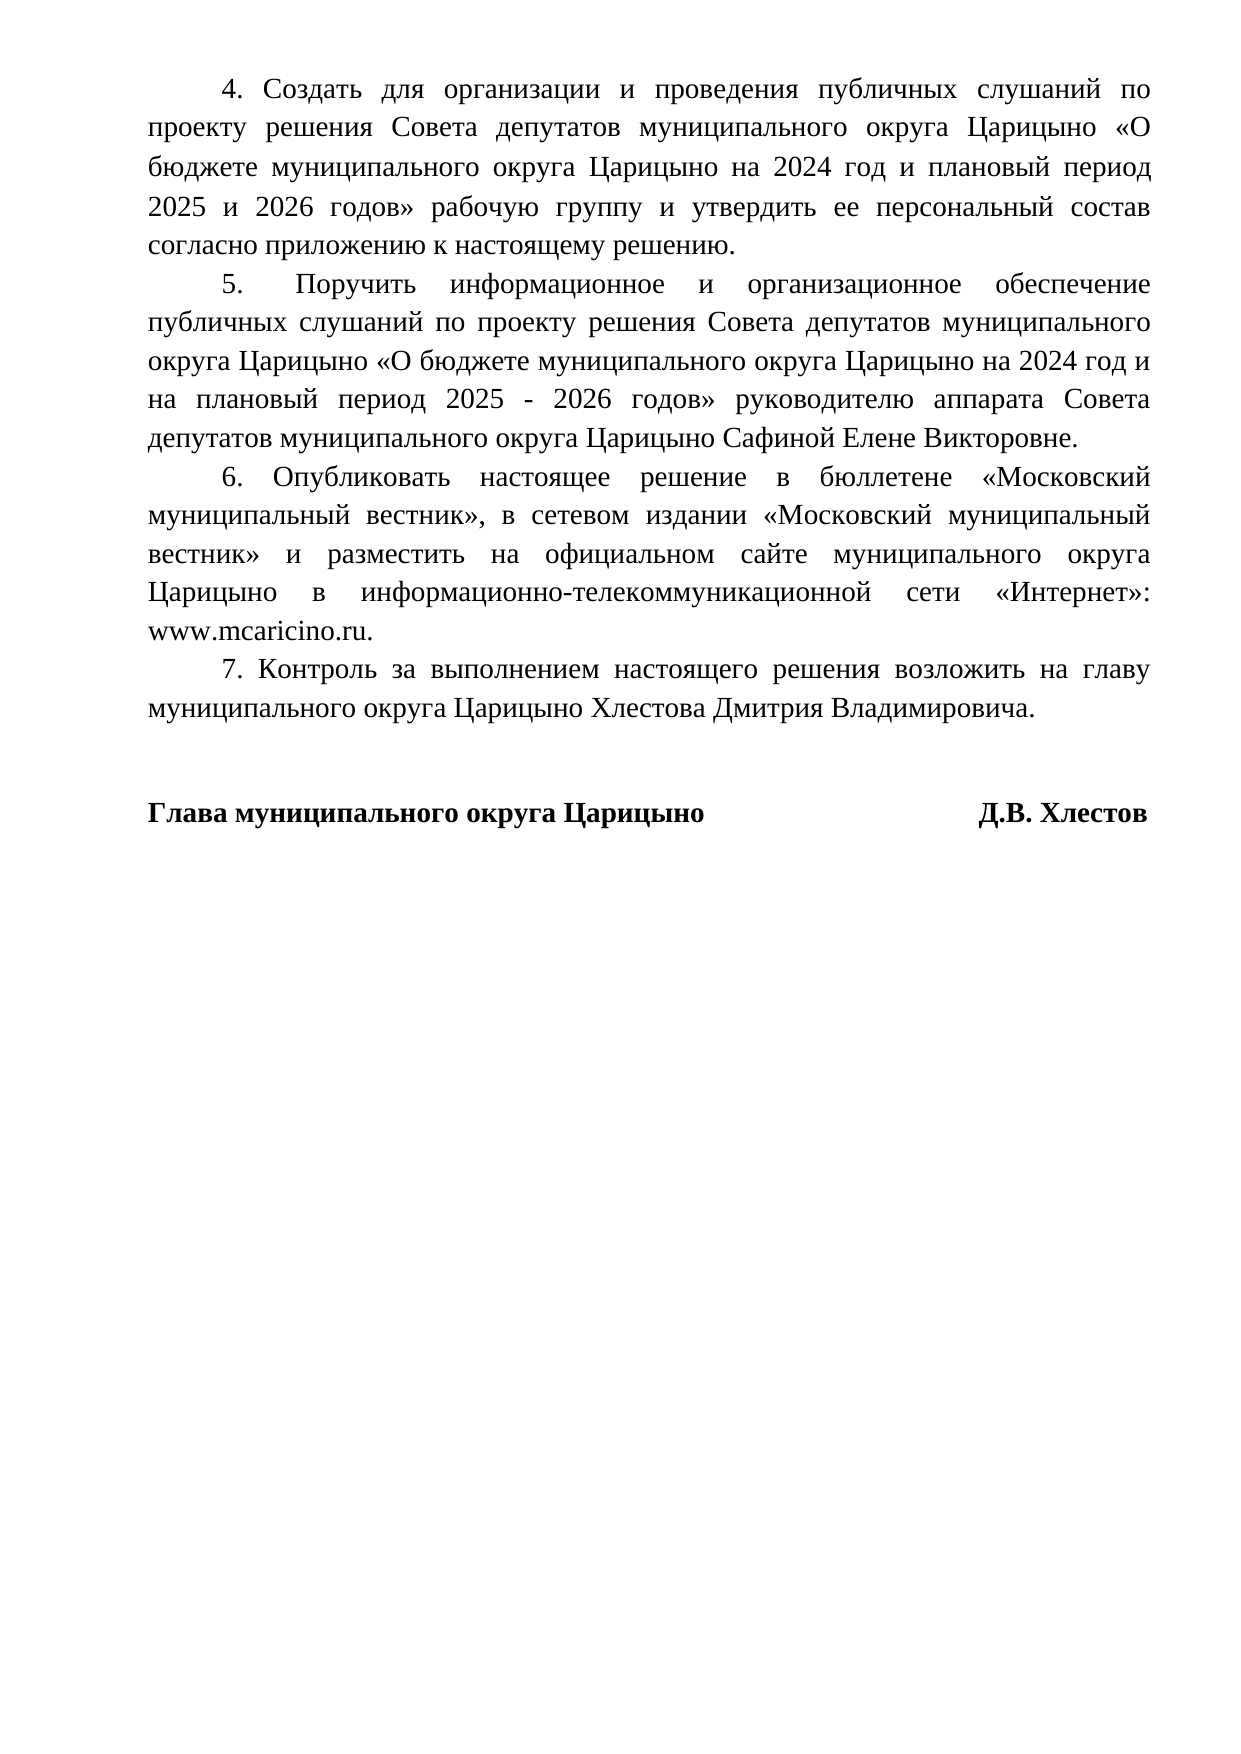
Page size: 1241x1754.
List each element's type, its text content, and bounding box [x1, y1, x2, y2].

text 5. Поручить информационное и организационное обеспечение публичных слушаний по проекту решения Совета депутатов муниципального округа Царицыно «О бюджете муниципального округа Царицыно на 2024 год и на плановый период 2025 - 2026 годов» руководителю аппарата Совета депутатов муниципального округа Царицыно Сафиной Елене Викторовне. [148, 266, 1152, 454]
text 4. Создать для организации и проведения публичных слушаний по проекту решения Совета депутатов муниципального округа Царицыно «О бюджете муниципального округа Царицыно на 2024 год и плановый период 2025 и 2026 годов» рабочую группу и утвердить ее персональный состав согласно приложению к настоящему решению. [148, 71, 1152, 261]
text Глава муниципального округа Царицыно Д.В. Хлестов [148, 796, 1163, 829]
text 6. Опубликовать настоящее решение в бюллетене «Московский муниципальный вестник», в сетевом издании «Московский муниципальный вестник» и разместить на официальном сайте муниципального округа Царицыно в информационно-телекоммуникационной сети «Интернет»: www.mcaricino.ru. [148, 459, 1152, 646]
text 7. Контроль за выполнением настоящего решения возложить на главу муниципального округа Царицыно Хлестова Дмитрия Владимировича. [148, 651, 1152, 723]
